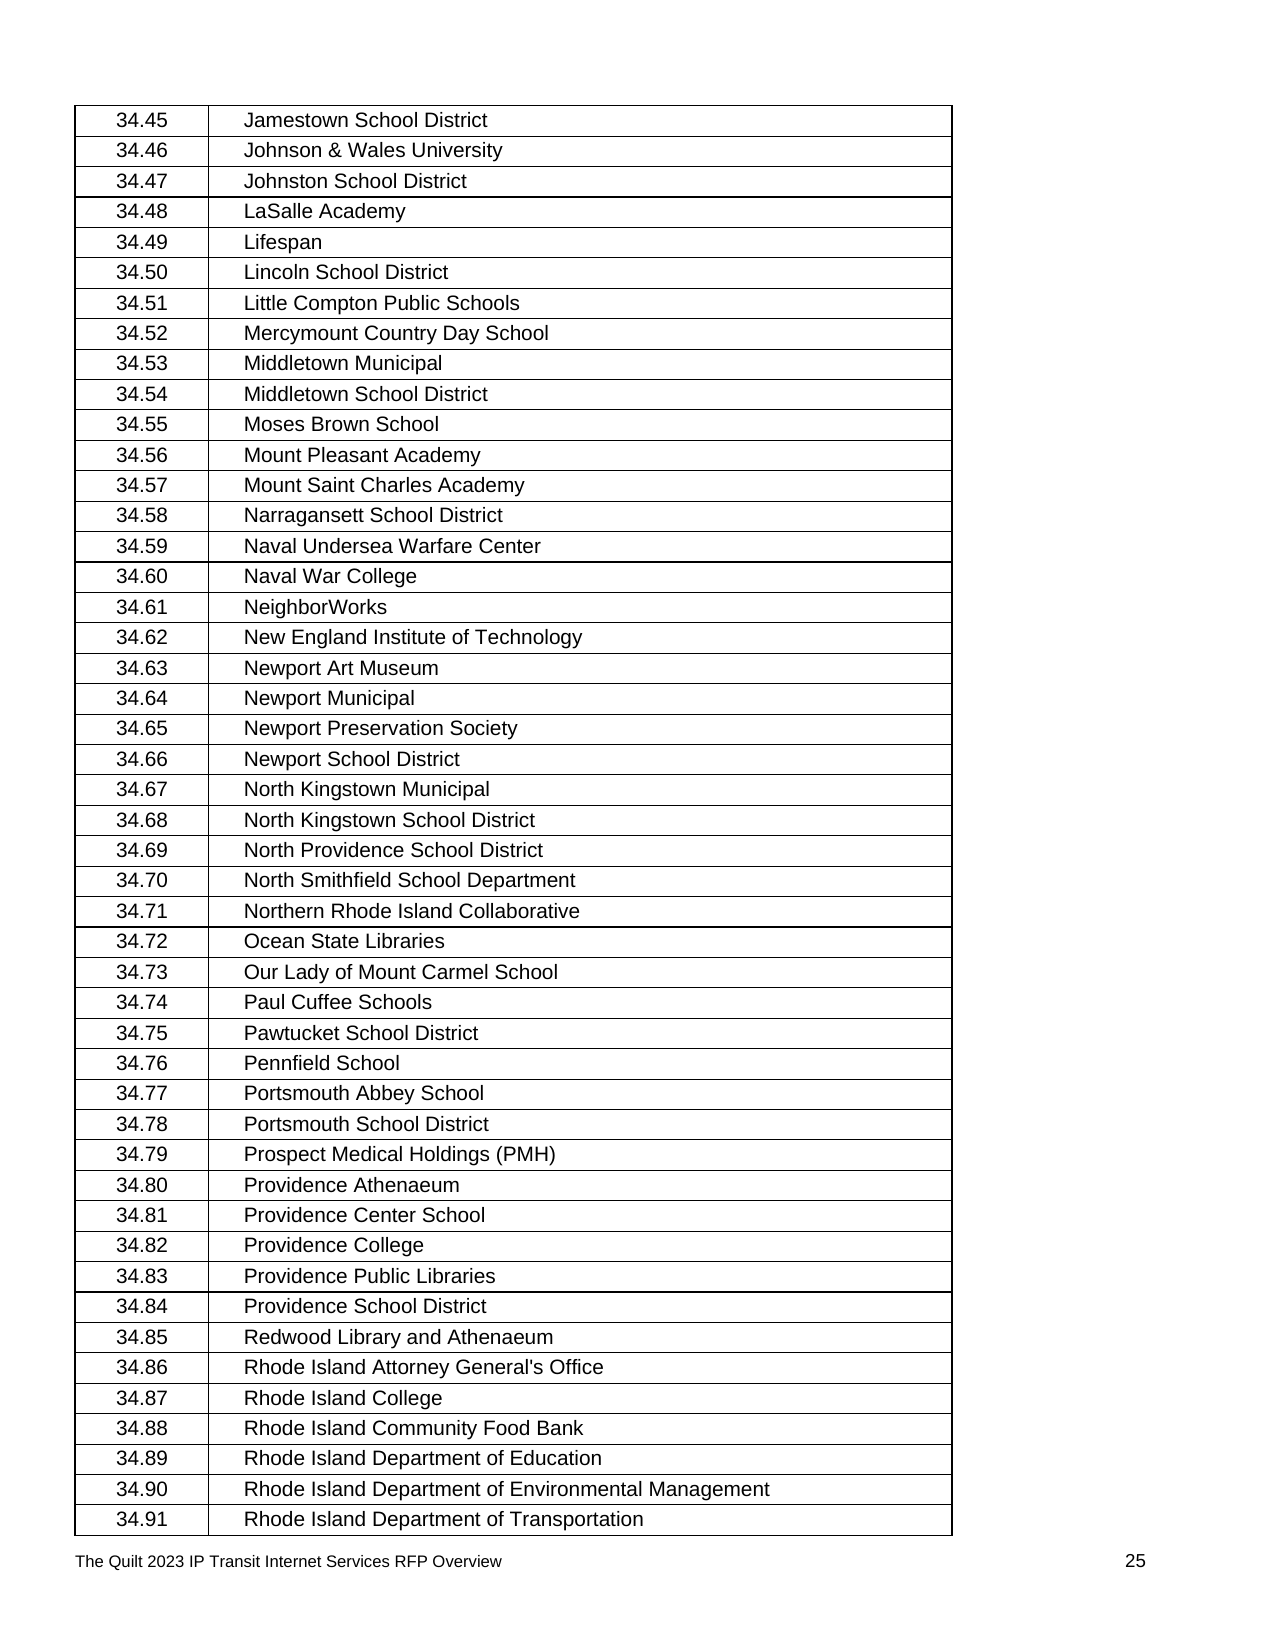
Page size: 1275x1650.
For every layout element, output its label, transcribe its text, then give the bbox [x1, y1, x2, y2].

table_cell Prospect Medical Holdings (PMH) [209, 1140, 951, 1170]
table_cell Mercymount Country Day School [209, 319, 951, 348]
table_cell NeighborWorks [209, 593, 951, 622]
table_cell Rhode Island Attorney General's Office [209, 1353, 951, 1383]
table_cell 34.49 [76, 228, 208, 257]
table_cell 34.66 [76, 745, 208, 774]
table_cell Rhode Island Department of Education [209, 1445, 951, 1474]
table_cell Rhode Island Department of Environmental Management [209, 1475, 951, 1504]
table_cell 34.50 [76, 258, 208, 288]
table_cell 34.45 [76, 106, 208, 136]
table_cell 34.54 [76, 380, 208, 409]
table_cell 34.60 [76, 563, 208, 592]
table_cell Ocean State Libraries [209, 928, 951, 957]
table_cell Mount Saint Charles Academy [209, 471, 951, 501]
table_cell 34.78 [76, 1110, 208, 1139]
table_cell 34.85 [76, 1323, 208, 1352]
table_cell 34.48 [76, 198, 208, 227]
table_cell 34.61 [76, 593, 208, 622]
table_cell Providence School District [209, 1293, 951, 1322]
table_cell 34.79 [76, 1140, 208, 1170]
table_cell 34.52 [76, 319, 208, 348]
table_cell Moses Brown School [209, 410, 951, 440]
table_cell 34.82 [76, 1232, 208, 1261]
table_cell 34.74 [76, 988, 208, 1018]
table_cell 34.72 [76, 928, 208, 957]
table_cell 34.47 [76, 167, 208, 196]
table_cell North Providence School District [209, 836, 951, 866]
table_cell 34.58 [76, 502, 208, 531]
table_cell Providence Athenaeum [209, 1171, 951, 1200]
table_cell Our Lady of Mount Carmel School [209, 958, 951, 987]
table_cell 34.91 [76, 1505, 208, 1535]
table_cell North Smithfield School Department [209, 867, 951, 896]
table_cell 34.88 [76, 1414, 208, 1443]
table_cell Rhode Island Community Food Bank [209, 1414, 951, 1443]
table_cell Mount Pleasant Academy [209, 441, 951, 470]
table_cell 34.63 [76, 654, 208, 683]
table_cell 34.71 [76, 897, 208, 926]
table_cell Johnston School District [209, 167, 951, 196]
table_cell Redwood Library and Athenaeum [209, 1323, 951, 1352]
table_cell 34.69 [76, 836, 208, 866]
table_cell North Kingstown Municipal [209, 775, 951, 805]
table_cell 34.70 [76, 867, 208, 896]
table_cell Jamestown School District [209, 106, 951, 136]
table_cell 34.84 [76, 1293, 208, 1322]
table_cell 34.90 [76, 1475, 208, 1504]
table_cell Paul Cuffee Schools [209, 988, 951, 1018]
table_cell Middletown Municipal [209, 350, 951, 379]
table_cell 34.81 [76, 1201, 208, 1231]
table_cell 34.64 [76, 684, 208, 713]
table_cell 34.76 [76, 1049, 208, 1078]
table_cell 34.68 [76, 806, 208, 835]
table_cell Lincoln School District [209, 258, 951, 288]
table_cell 34.73 [76, 958, 208, 987]
table_cell North Kingstown School District [209, 806, 951, 835]
table_cell Portsmouth Abbey School [209, 1080, 951, 1109]
table_cell 34.57 [76, 471, 208, 501]
table_cell 34.67 [76, 775, 208, 805]
table_cell 34.77 [76, 1080, 208, 1109]
table_cell LaSalle Academy [209, 198, 951, 227]
table_cell Providence Center School [209, 1201, 951, 1231]
table_cell Pawtucket School District [209, 1019, 951, 1048]
table_cell Newport Municipal [209, 684, 951, 713]
table_cell Johnson & Wales University [209, 137, 951, 166]
table_cell Narragansett School District [209, 502, 951, 531]
table_cell 34.51 [76, 289, 208, 318]
table_cell Northern Rhode Island Collaborative [209, 897, 951, 926]
table_cell 34.46 [76, 137, 208, 166]
table_cell 34.86 [76, 1353, 208, 1383]
table_cell Providence Public Libraries [209, 1262, 951, 1291]
table_cell Little Compton Public Schools [209, 289, 951, 318]
table_cell Middletown School District [209, 380, 951, 409]
table_cell Lifespan [209, 228, 951, 257]
table_cell Newport Preservation Society [209, 715, 951, 744]
table_cell Newport Art Museum [209, 654, 951, 683]
table_cell 34.80 [76, 1171, 208, 1200]
table_cell 34.56 [76, 441, 208, 470]
table_cell 34.87 [76, 1384, 208, 1413]
table_cell Naval War College [209, 563, 951, 592]
table_cell Rhode Island College [209, 1384, 951, 1413]
table_cell 34.75 [76, 1019, 208, 1048]
table_cell Rhode Island Department of Transportation [209, 1505, 951, 1535]
table_cell 34.65 [76, 715, 208, 744]
table_cell 34.55 [76, 410, 208, 440]
table_cell 34.59 [76, 532, 208, 561]
table_cell Newport School District [209, 745, 951, 774]
table_cell Pennfield School [209, 1049, 951, 1078]
table_cell 34.53 [76, 350, 208, 379]
table_cell 34.89 [76, 1445, 208, 1474]
table_cell Portsmouth School District [209, 1110, 951, 1139]
table_cell 34.62 [76, 623, 208, 653]
table_cell New England Institute of Technology [209, 623, 951, 653]
table_cell 34.83 [76, 1262, 208, 1291]
table_cell Naval Undersea Warfare Center [209, 532, 951, 561]
table_cell Providence College [209, 1232, 951, 1261]
